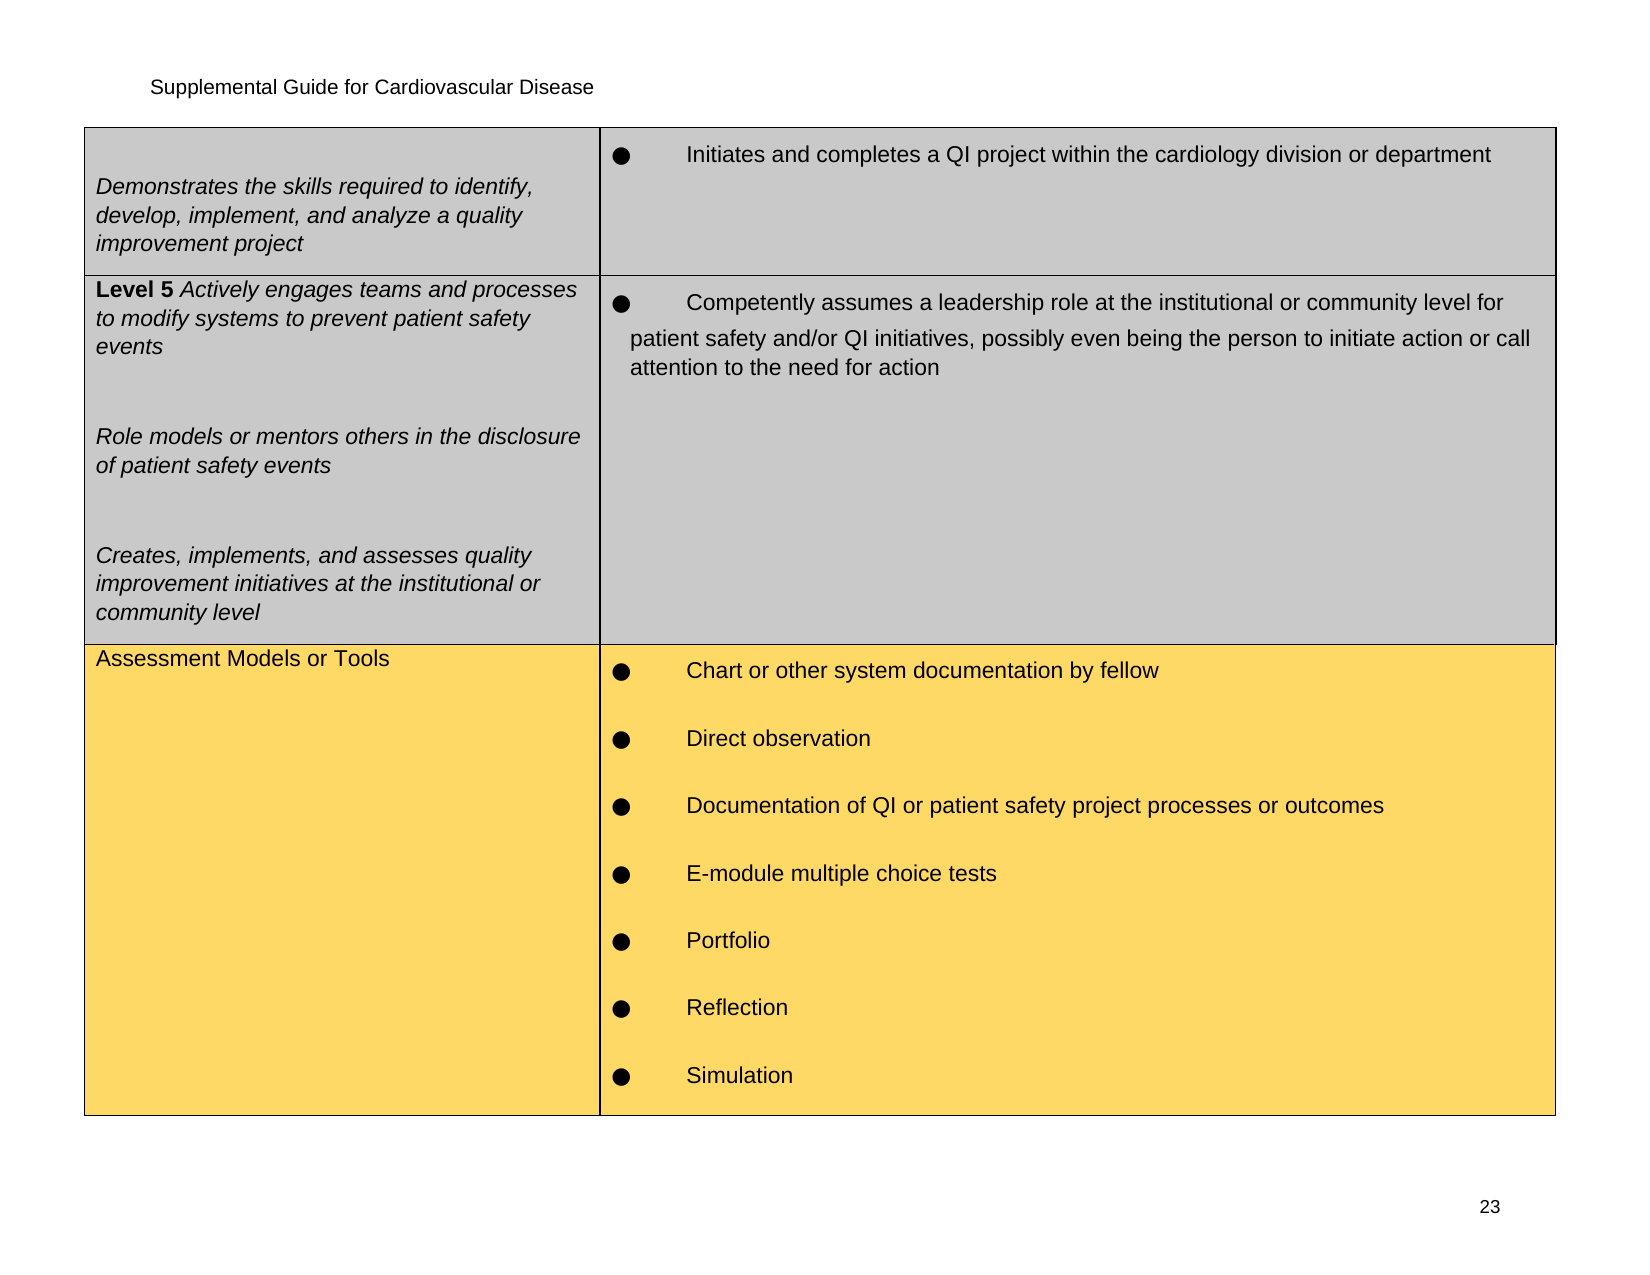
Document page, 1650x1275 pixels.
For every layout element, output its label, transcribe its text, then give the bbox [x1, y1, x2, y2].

table_cell Level 5 Actively engages teams and processes to modify systems to prevent patient safety events Role models or mentors others in the disclosure of patient safety events Creates, implements, and assesses quality improvement initiatives at the institutional or community level [85, 276, 599, 644]
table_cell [601, 128, 1555, 275]
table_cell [601, 644, 1555, 1115]
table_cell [85, 128, 599, 275]
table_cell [85, 645, 599, 1115]
table_cell Competently assumes a leadership role at the institutional or community level for patient safety and/or QI initiatives, possibly even being the person to initiate action or call attention to the need for action [601, 276, 1555, 644]
